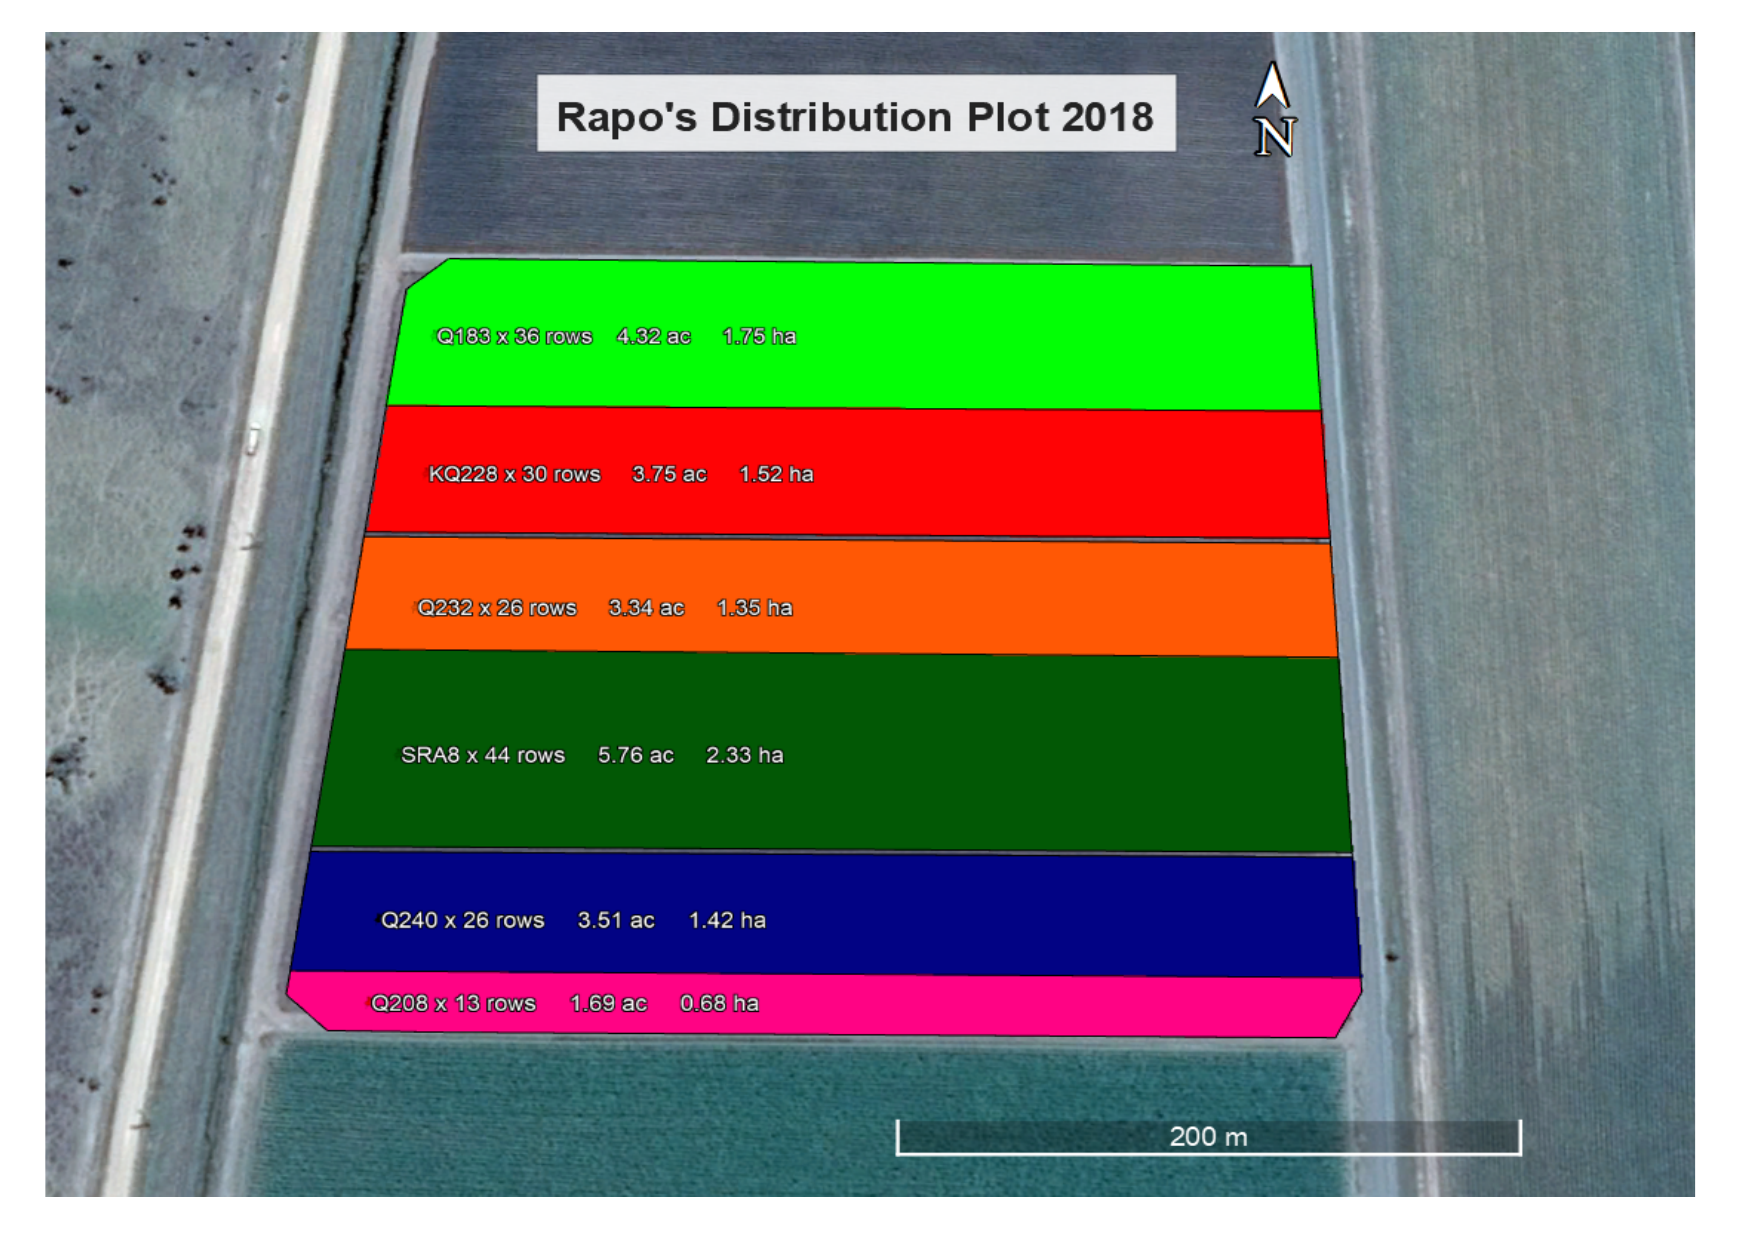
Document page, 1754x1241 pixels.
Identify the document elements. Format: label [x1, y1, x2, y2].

picture [45, 32, 1696, 1197]
